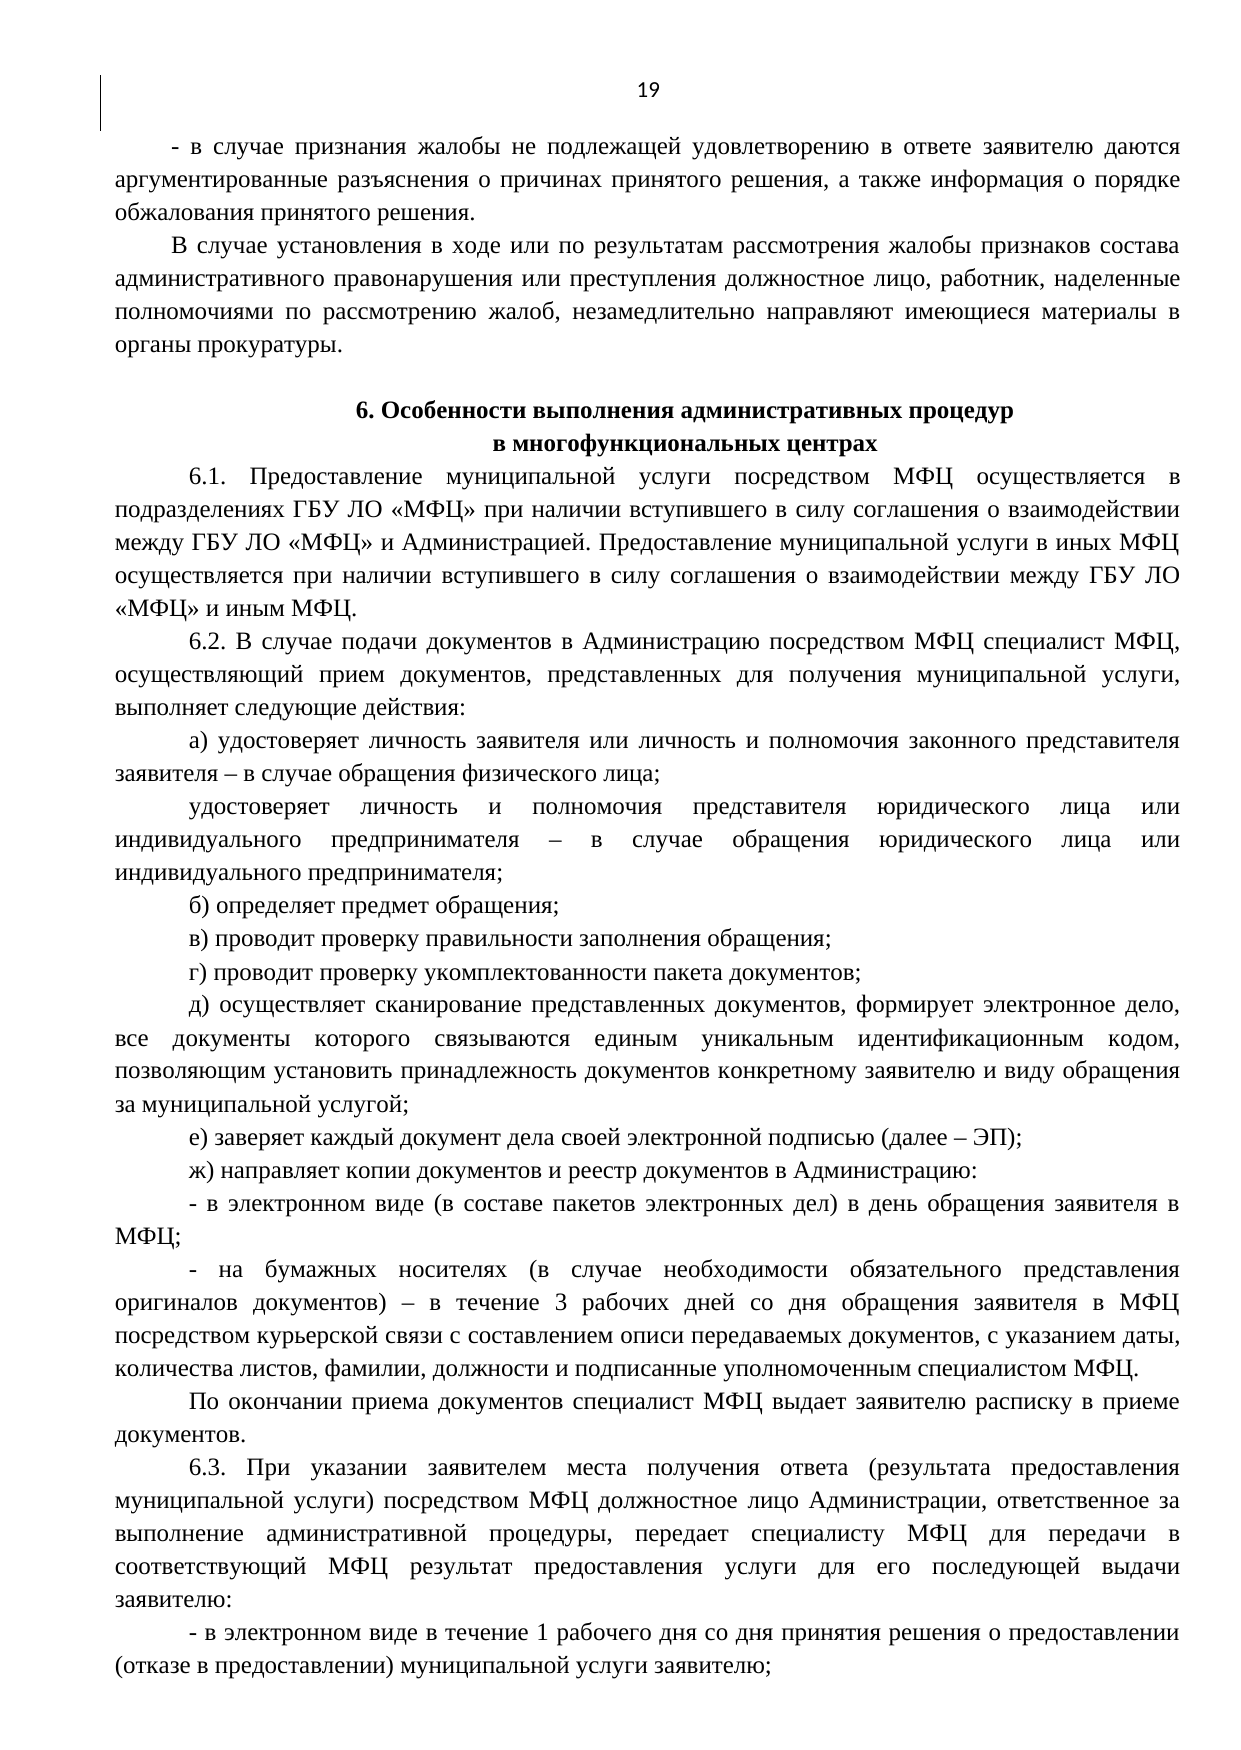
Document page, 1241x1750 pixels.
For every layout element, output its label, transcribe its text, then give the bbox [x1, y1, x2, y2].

text д) осуществляет сканирование представленных документов, формирует электронное дело, все документы которого связываются единым уникальным идентификационным кодом, позволяющим установить принадлежность документов конкретному заявителю и виду обращения за муниципальной услугой; [114, 989, 1181, 1117]
text В случае установления в ходе или по результатам рассмотрения жалобы признаков состава административного правонарушения или преступления должностное лицо, работник, наделенные полномочиями по рассмотрению жалоб, незамедлительно направляют имеющиеся материалы в органы прокуратуры. [114, 230, 1181, 358]
text б) определяет предмет обращения; [114, 891, 1181, 919]
text удостоверяет личность и полномочия представителя юридического лица или индивидуального предпринимателя – в случае обращения юридического лица или индивидуального предпринимателя; [114, 791, 1181, 886]
text в) проводит проверку правильности заполнения обращения; [114, 923, 1181, 952]
text 6.2. В случае подачи документов в Администрацию посредством МФЦ специалист МФЦ, осуществляющий прием документов, представленных для получения муниципальной услуги, выполняет следующие действия: [114, 626, 1181, 721]
text - в электронном виде (в составе пакетов электронных дел) в день обращения заявителя в МФЦ; [114, 1188, 1181, 1249]
text - в случае признания жалобы не подлежащей удовлетворению в ответе заявителю даются аргументированные разъяснения о причинах принятого решения, а также информация о порядке обжалования принятого решения. [114, 131, 1181, 226]
text 6.1. Предоставление муниципальной услуги посредством МФЦ осуществляется в подразделениях ГБУ ЛО «МФЦ» при наличии вступившего в силу соглашения о взаимодействии между ГБУ ЛО «МФЦ» и Администрацией. Предоставление муниципальной услуги в иных МФЦ осуществляется при наличии вступившего в силу соглашения о взаимодействии между ГБУ ЛО «МФЦ» и иным МФЦ. [114, 461, 1181, 622]
text г) проводит проверку укомплектованности пакета документов; [114, 957, 1181, 985]
text е) заверяет каждый документ дела своей электронной подписью (далее – ЭП); [114, 1122, 1181, 1150]
text 6. Особенности выполнения административных процедур [114, 395, 1181, 424]
text в многофункциональных центрах [114, 428, 1181, 457]
text 6.3. При указании заявителем места получения ответа (результата предоставления муниципальной услуги) посредством МФЦ должностное лицо Администрации, ответственное за выполнение административной процедуры, передает специалисту МФЦ для передачи в соответствующий МФЦ результат предоставления услуги для его последующей выдачи заявителю: [114, 1452, 1181, 1613]
text По окончании приема документов специалист МФЦ выдает заявителю расписку в приеме документов. [114, 1386, 1181, 1448]
text - на бумажных носителях (в случае необходимости обязательного представления оригиналов документов) – в течение 3 рабочих дней со дня обращения заявителя в МФЦ посредством курьерской связи с составлением описи передаваемых документов, с указанием даты, количества листов, фамилии, должности и подписанные уполномоченным специалистом МФЦ. [114, 1254, 1181, 1382]
text а) удостоверяет личность заявителя или личность и полномочия законного представителя заявителя – в случае обращения физического лица; [114, 725, 1181, 787]
text - в электронном виде в течение 1 рабочего дня со дня принятия решения о предоставлении (отказе в предоставлении) муниципальной услуги заявителю; [114, 1617, 1181, 1679]
text ж) направляет копии документов и реестр документов в Администрацию: [114, 1155, 1181, 1183]
